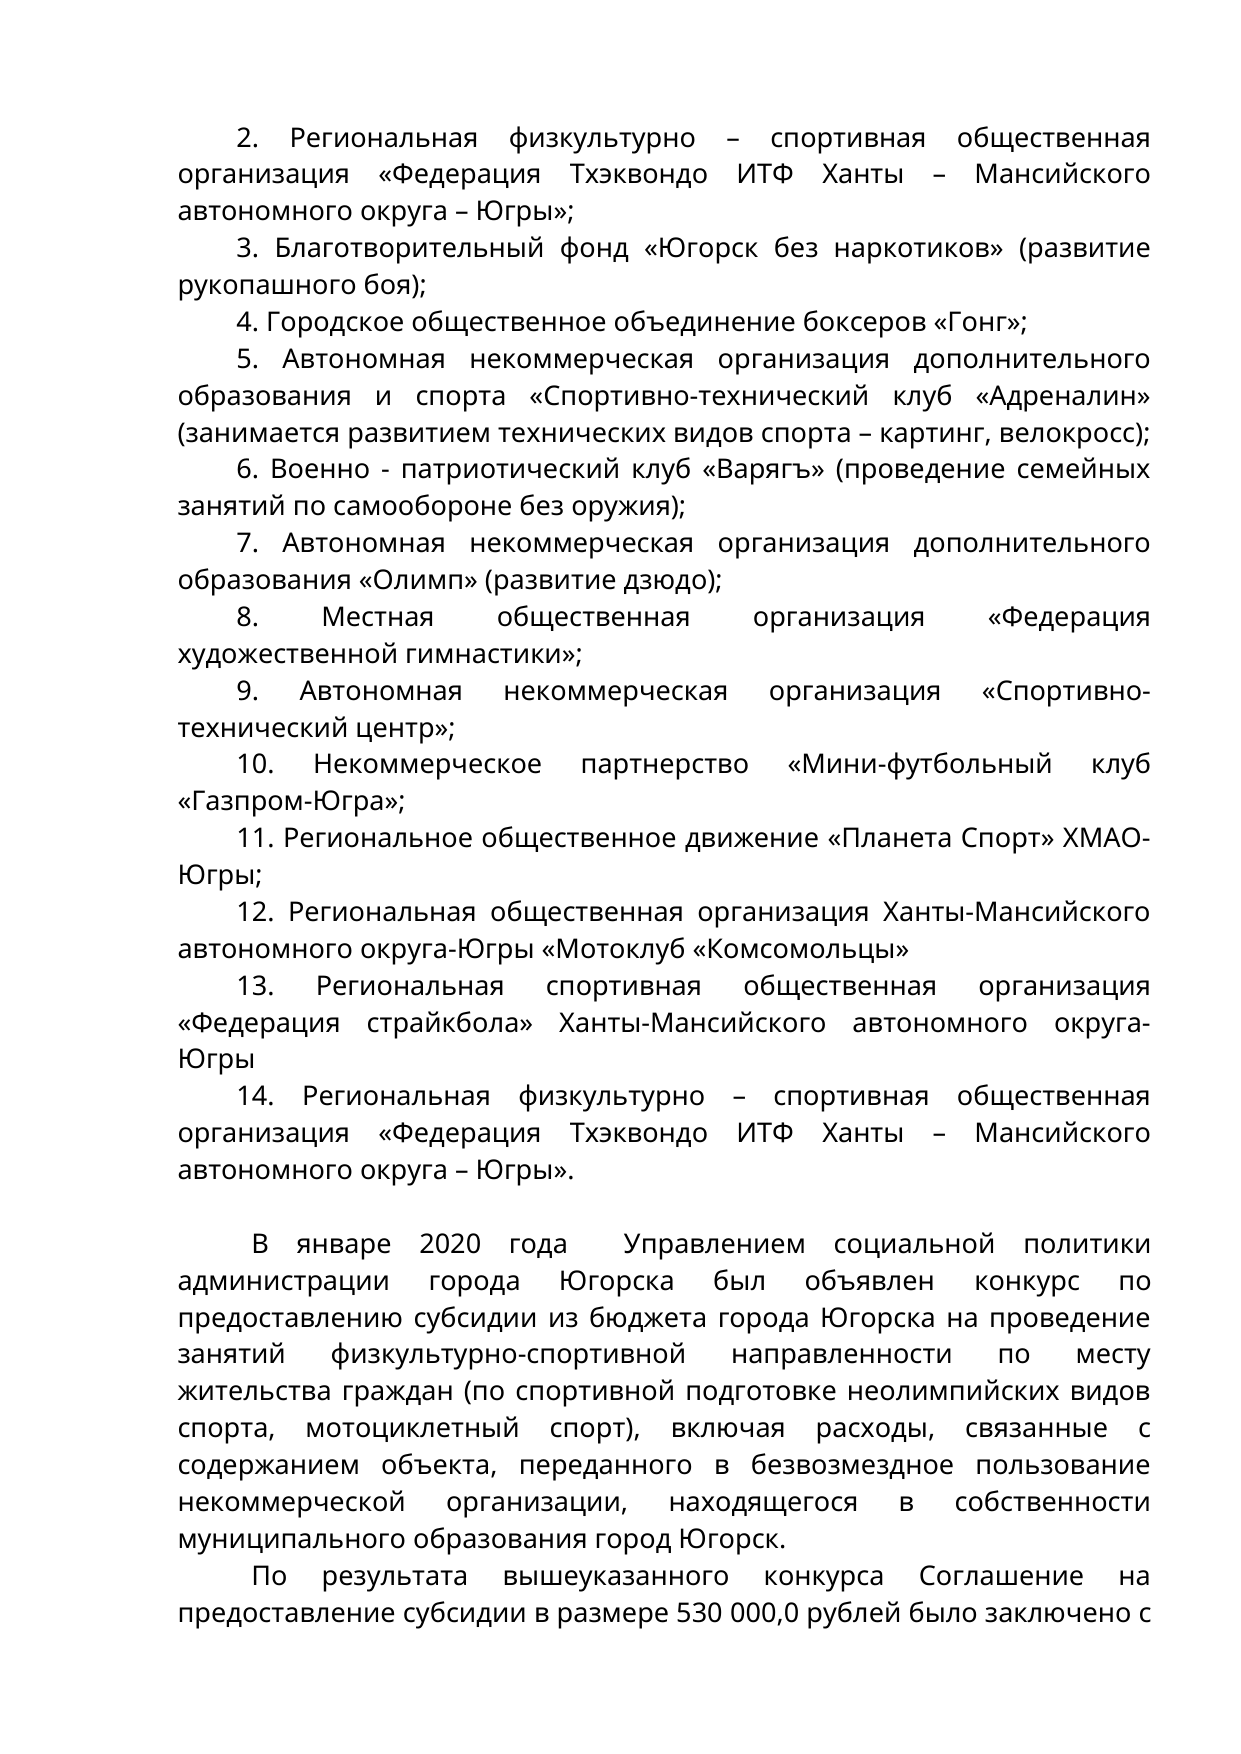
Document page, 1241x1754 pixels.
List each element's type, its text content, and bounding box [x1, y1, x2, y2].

text 3. Благотворительный фонд «Югорск без наркотиков» (развитие рукопашного боя); [177, 229, 1152, 302]
text 2. Региональная физкультурно – спортивная общественная организация «Федерация Тхэквондо ИТФ Ханты – Мансийского автономного округа – Югры»; [177, 118, 1152, 229]
text 8. Местная общественная организация «Федерация художественной гимнастики»; [177, 597, 1152, 671]
text 14. Региональная физкультурно – спортивная общественная организация «Федерация Тхэквондо ИТФ Ханты – Мансийского автономного округа – Югры». [177, 1077, 1152, 1187]
text 13. Региональная спортивная общественная организация «Федерация страйкбола» Ханты-Мансийского автономного округа-Югры [177, 966, 1152, 1077]
text 7. Автономная некоммерческая организация дополнительного образования «Олимп» (развитие дзюдо); [177, 524, 1152, 597]
text 9. Автономная некоммерческая организация «Спортивно-технический центр»; [177, 671, 1152, 745]
text 6. Военно - патриотический клуб «Варягъ» (проведение семейных занятий по самообороне без оружия); [177, 450, 1152, 524]
text 5. Автономная некоммерческая организация дополнительного образования и спорта «Спортивно-технический клуб «Адреналин» (занимается развитием технических видов спорта – картинг, велокросс); [177, 339, 1152, 450]
text 11. Региональное общественное движение «Планета Спорт» ХМАО-Югры; [177, 819, 1152, 892]
text 12. Региональная общественная организация Ханты-Мансийского автономного округа-Югры «Мотоклуб «Комсомольцы» [177, 892, 1152, 966]
text 10. Некоммерческое партнерство «Мини-футбольный клуб «Газпром-Югра»; [177, 745, 1152, 819]
text 4. Городское общественное объединение боксеров «Гонг»; [177, 302, 1152, 339]
text В январе 2020 года Управлением социальной политики администрации города Югорска был объявлен конкурс по предоставлению субсидии из бюджета города Югорска на проведение занятий физкультурно-спортивной направленности по месту жительства граждан (по спортивной подготовке неолимпийских видов спорта, мотоциклетный спорт), включая расходы, связанные с содержанием объекта, переданного в безвозмездное пользование некоммерческой организации, находящегося в собственности муниципального образования город Югорск. [177, 1224, 1152, 1556]
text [177, 1556, 1152, 1630]
